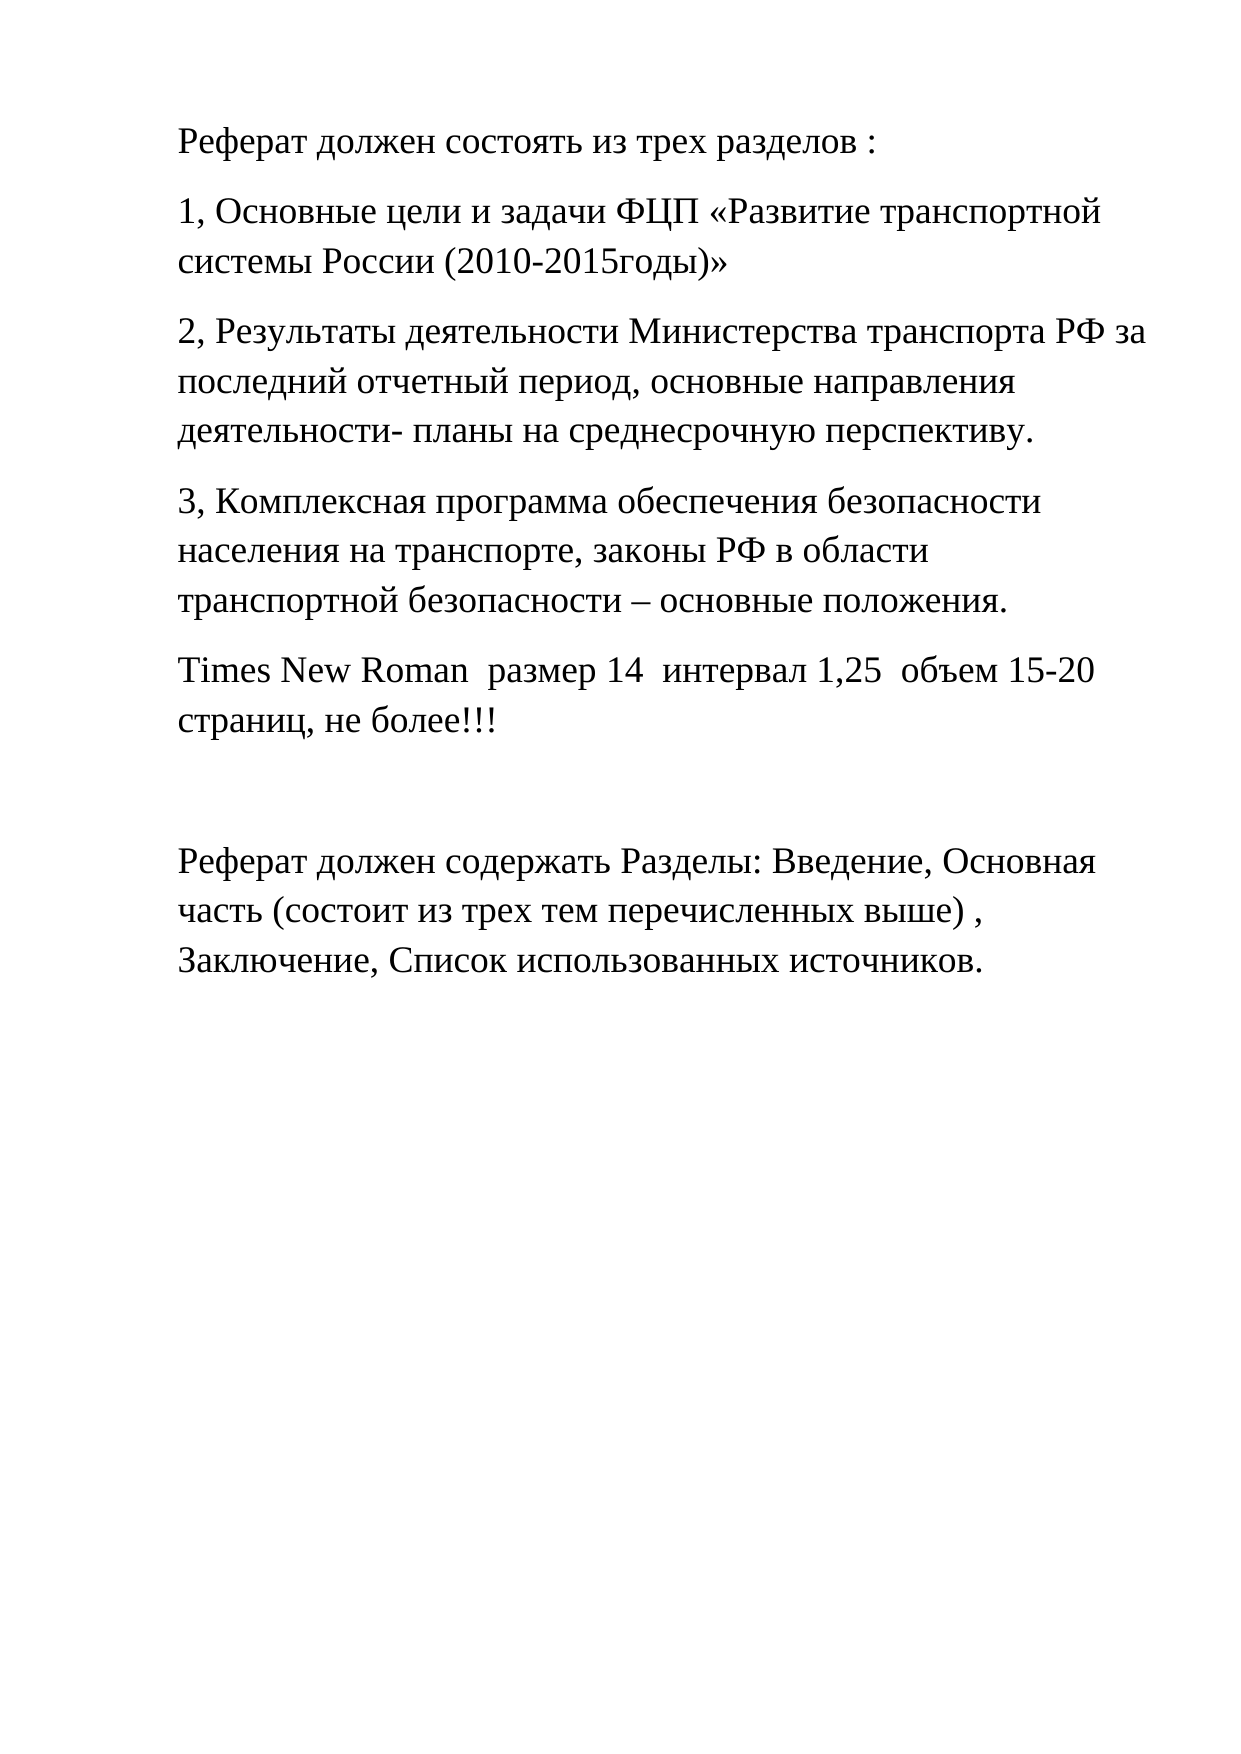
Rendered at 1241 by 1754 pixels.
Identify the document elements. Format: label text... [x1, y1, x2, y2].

text 3, Комплексная программа обеспечения безопасности населения на транспорте, законы РФ в области транспортной безопасности – основные положения. [177, 478, 1152, 620]
text 1, Основные цели и задачи ФЦП «Развитие транспортной системы России (2010-2015годы)» [177, 188, 1152, 281]
text Реферат должен содержать Разделы: Введение, Основная часть (состоит из трех тем перечисленных выше) , Заключение, Список использованных источников. [177, 838, 1152, 980]
text 2, Результаты деятельности Министерства транспорта РФ за последний отчетный период, основные направления деятельности- планы на среднесрочную перспективу. [177, 308, 1152, 451]
text Times New Roman размер 14 интервал 1,25 объем 15-20 страниц, не более!!! [177, 648, 1152, 740]
text Реферат должен состоять из трех разделов : [177, 118, 1152, 161]
